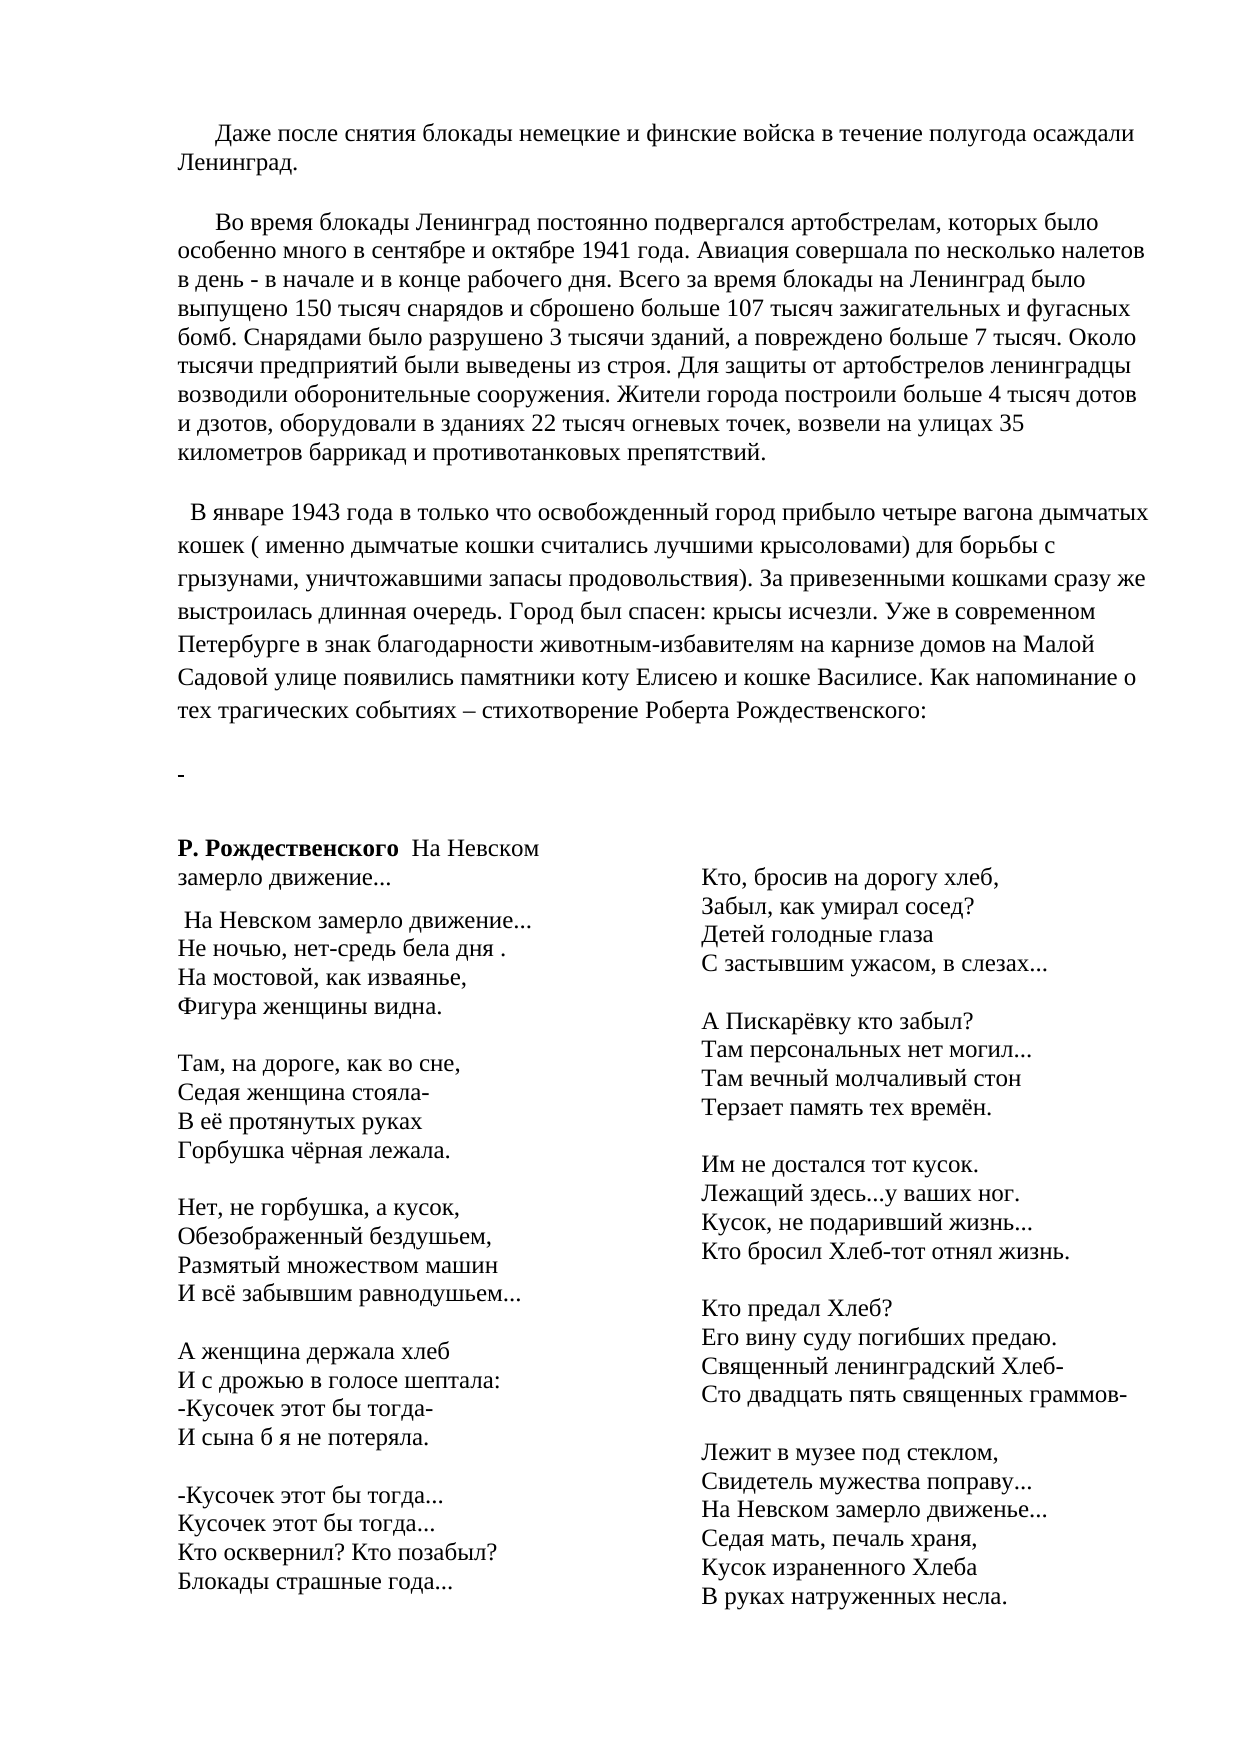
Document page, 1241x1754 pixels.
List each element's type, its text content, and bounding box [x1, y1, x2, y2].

text Даже после снятия блокады немецкие и финские войска в течение полугода осаждали Ленинград. [177, 118, 1152, 176]
text Р. Рождественского На Невском замерло движение... [177, 833, 627, 891]
text На Невском замерло движение... Не ночью, нет-средь бела дня . На мостовой, как изваянье, Фигура женщины видна. Там, на дороге, как во сне, Седая женщина стояла- В её протянутых руках Горбушка чёрная лежала. Нет, не горбушка, а кусок, Обезображенный бездушьем, Размятый множеством машин И всё забывшим равнодушьем... А женщина держала хлеб И с дрожью в голосе шептала: -Кусочек этот бы тогда- И сына б я не потеряла. -Кусочек этот бы тогда... Кусочек этот бы тогда... Кто осквернил? Кто позабыл? Блокады страшные года... Кто, бросив на дорогу хлеб, Забыл, как умирал сосед? Детей голодные глаза С застывшим ужасом, в слезах... А Пискарёвку кто забыл? Там персональных нет могил... Там вечный молчаливый стон Терзает память тех времён. Им не достался тот кусок. Лежащий здесь...у ваших ног. Кусок, не подаривший жизнь... Кто бросил Хлеб-тот отнял жизнь. Кто предал Хлеб? Его вину суду погибших предаю. Священный ленинградский Хлеб- Сто двадцать пять священных граммов- Лежит в музее под стеклом, Свидетель мужества поправу... На Невском замерло движенье... Седая мать, печаль храня, Кусок израненного Хлеба В руках натруженных несла. [701, 833, 1152, 1609]
text На Невском замерло движение... Не ночью, нет-средь бела дня . На мостовой, как изваянье, Фигура женщины видна. Там, на дороге, как во сне, Седая женщина стояла- В её протянутых руках Горбушка чёрная лежала. Нет, не горбушка, а кусок, Обезображенный бездушьем, Размятый множеством машин И всё забывшим равнодушьем... А женщина держала хлеб И с дрожью в голосе шептала: -Кусочек этот бы тогда- И сына б я не потеряла. -Кусочек этот бы тогда... Кусочек этот бы тогда... Кто осквернил? Кто позабыл? Блокады страшные года... Кто, бросив на дорогу хлеб, Забыл, как умирал сосед? Детей голодные глаза С застывшим ужасом, в слезах... А Пискарёвку кто забыл? Там персональных нет могил... Там вечный молчаливый стон Терзает память тех времён. Им не достался тот кусок. Лежащий здесь...у ваших ног. Кусок, не подаривший жизнь... Кто бросил Хлеб-тот отнял жизнь. Кто предал Хлеб? Его вину суду погибших предаю. Священный ленинградский Хлеб- Сто двадцать пять священных граммов- Лежит в музее под стеклом, Свидетель мужества поправу... На Невском замерло движенье... Седая мать, печаль храня, Кусок израненного Хлеба В руках натруженных несла. [177, 905, 627, 1595]
text Во время блокады Ленинград постоянно подвергался артобстрелам, которых было особенно много в сентябре и октябре 1941 года. Авиация совершала по несколько налетов в день - в начале и в конце рабочего дня. Всего за время блокады на Ленинград было выпущено 150 тысяч снарядов и сброшено больше 107 тысяч зажигательных и фугасных бомб. Снарядами было разрушено 3 тысячи зданий, а повреждено больше 7 тысяч. Около тысячи предприятий были выведены из строя. Для защиты от артобстрелов ленинградцы возводили оборонительные сооружения. Жители города построили больше 4 тысяч дотов и дзотов, оборудовали в зданиях 22 тысяч огневых точек, возвели на улицах 35 километров баррикад и противотанковых препятствий. [177, 207, 1152, 466]
subtitle В январе 1943 года в только что освобожденный город прибыло четыре вагона дымчатых кошек ( именно дымчатые кошки считались лучшими крысоловами) для борьбы с грызунами, уничтожавшими запасы продовольствия). За привезенными кошками сразу же выстроилась длинная очередь. Город был спасен: крысы исчезли. Уже в современном Петербурге в знак благодарности животным-избавителям на карнизе домов на Малой Садовой улице появились памятники коту Елисею и кошке Василисе. Как напоминание о тех трагических событиях – стихотворение Роберта Рождественского: [177, 497, 1152, 724]
